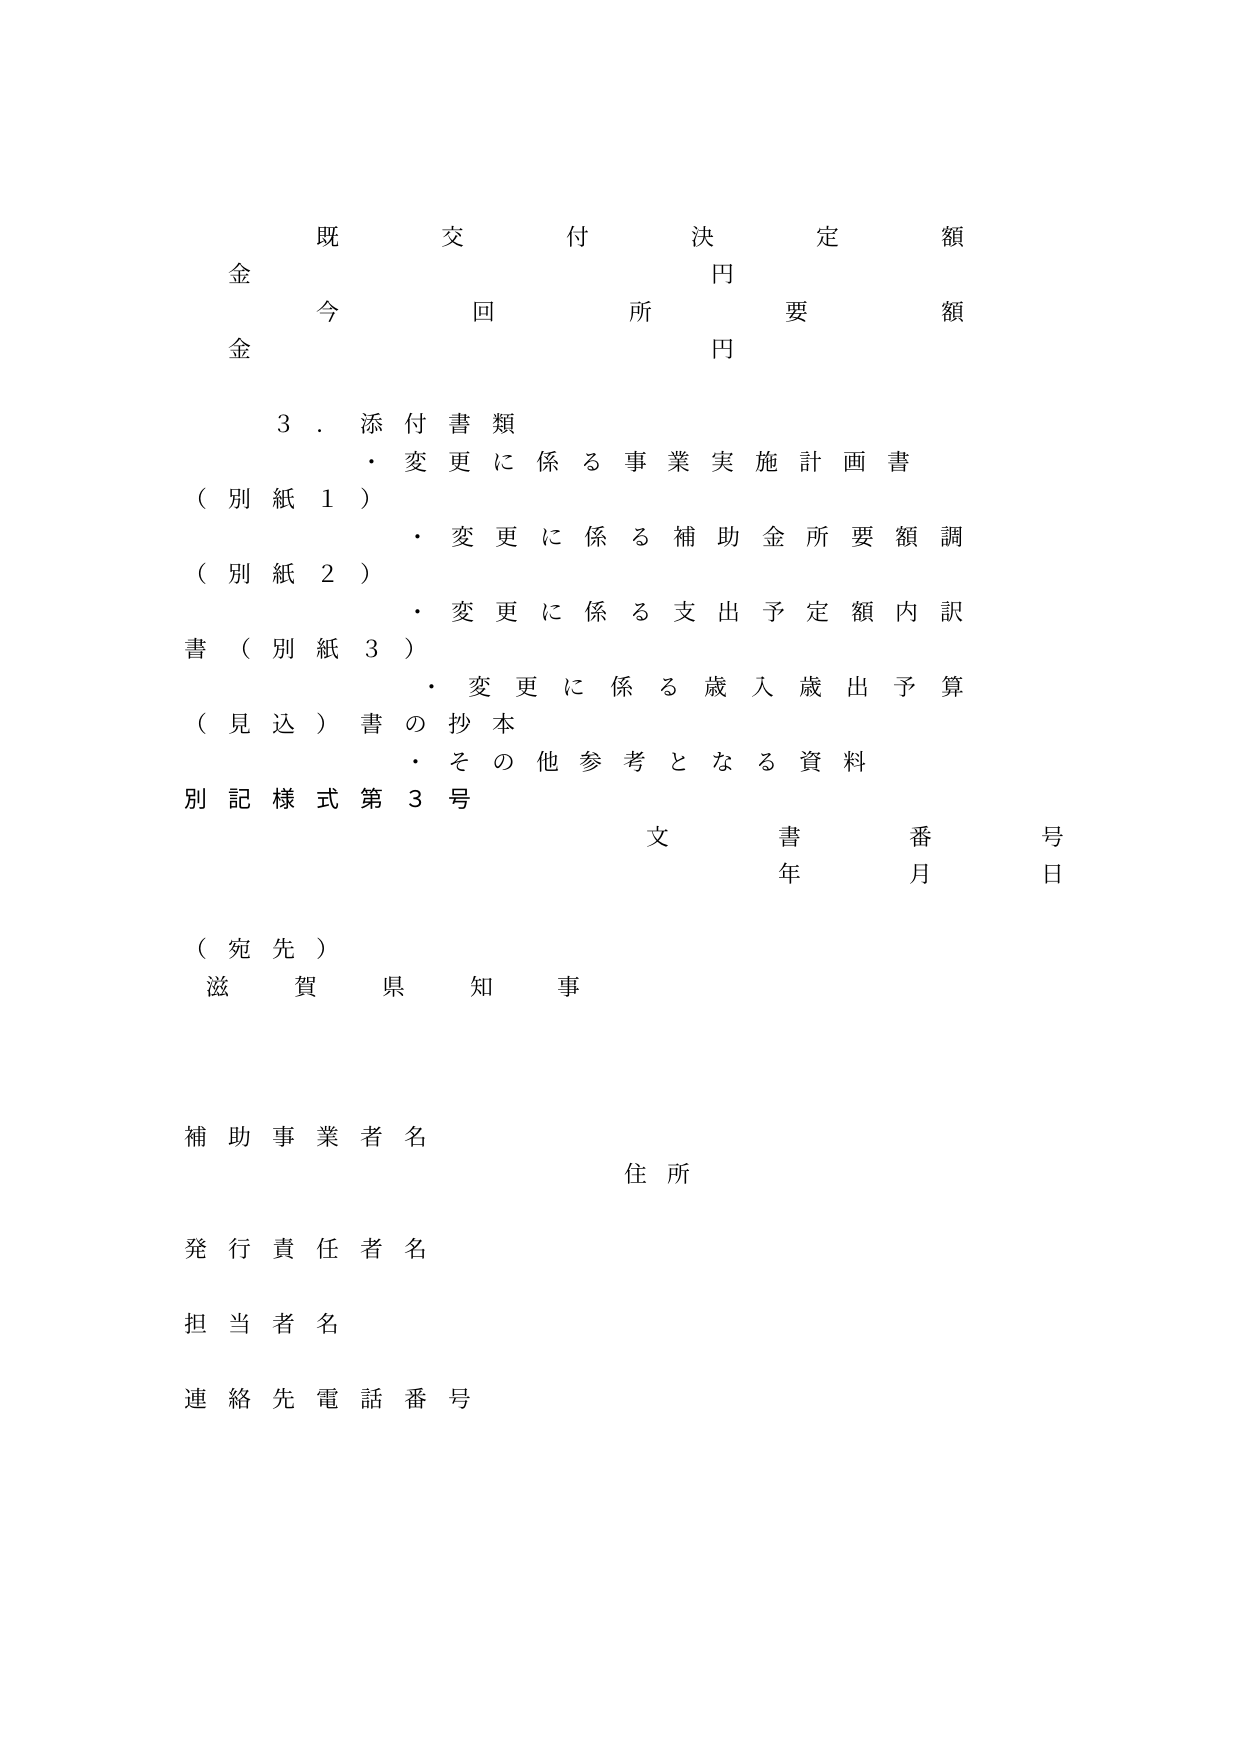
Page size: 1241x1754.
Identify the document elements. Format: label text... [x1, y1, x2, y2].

text ・その他参考となる資料 [184, 742, 985, 779]
text 発行責任者名 [184, 1192, 1085, 1267]
text ・変更に係る事業実施計画書（別紙１） [184, 442, 985, 517]
text 滋 賀 県 知 事 [184, 967, 1085, 1004]
text 住所 [184, 1154, 1085, 1192]
text 文 書 番 号 [184, 817, 1085, 854]
text ・変更に係る支出予定額内訳書（別紙３） [184, 592, 985, 667]
text 年 月 日 [184, 854, 1085, 892]
text ・変更に係る補助金所要額調（別紙２） [184, 517, 985, 592]
text 担当者名 [184, 1267, 1085, 1342]
text ３．添付書類 [184, 404, 985, 442]
text 連絡先電話番号 [184, 1342, 1085, 1417]
text 別記様式第３号 [184, 779, 1085, 817]
text 補助事業者名 [184, 1079, 1085, 1154]
text ・変更に係る歳入歳出予算（見込）書の抄本 [184, 667, 985, 742]
text 今回所要額 金 円 [207, 292, 985, 367]
text （宛先） [184, 929, 1085, 967]
text 既交付決定額 金 円 [207, 217, 985, 292]
